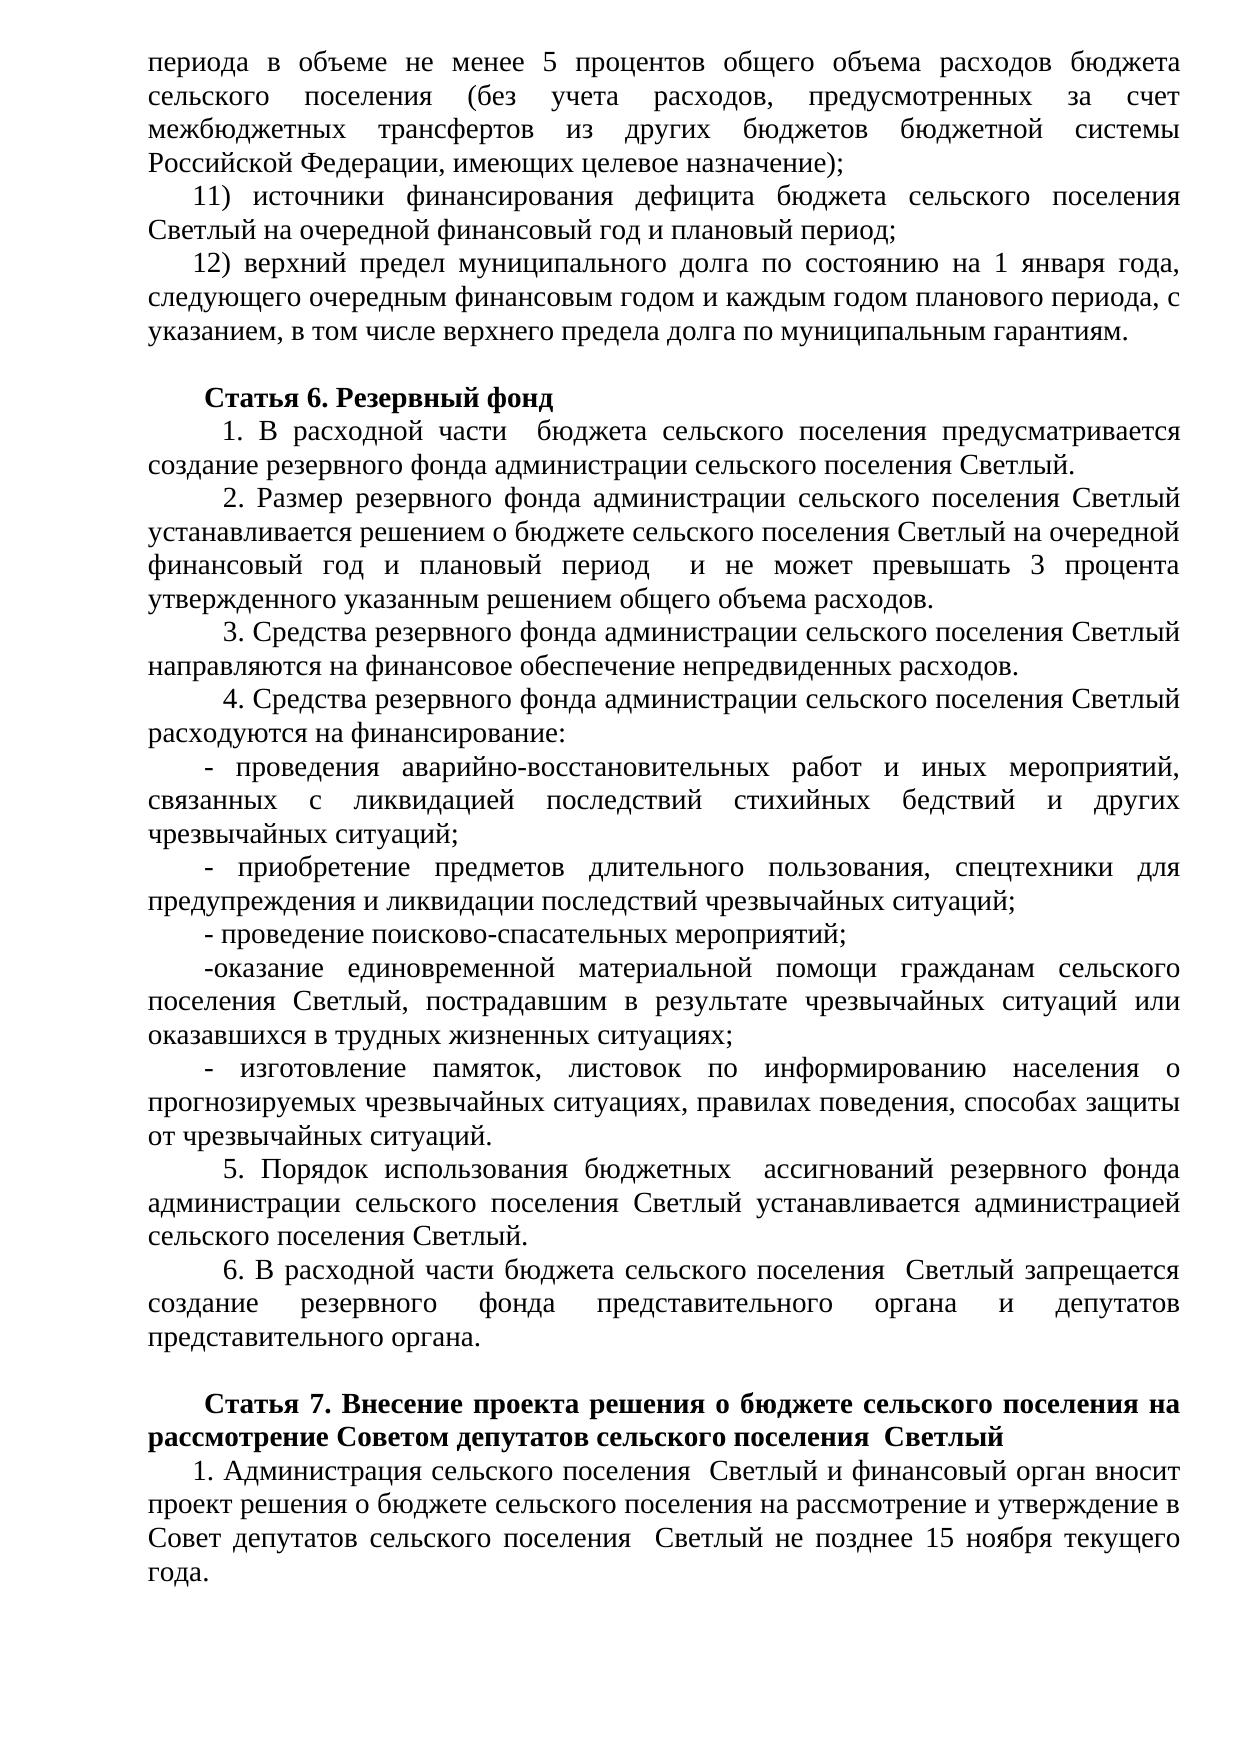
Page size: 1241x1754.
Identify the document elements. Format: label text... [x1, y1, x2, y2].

text 3. Средства резервного фонда администрации сельского поселения Светлый направляются на финансовое обеспечение непредвиденных расходов. [148, 614, 1181, 682]
text 6. В расходной части бюджета сельского поселения Светлый запрещается создание резервного фонда представительного органа и депутатов представительного органа. [148, 1252, 1181, 1352]
text -оказание единовременной материальной помощи гражданам сельского поселения Светлый, пострадавшим в результате чрезвычайных ситуаций или оказавшихся в трудных жизненных ситуациях; [148, 950, 1181, 1051]
text 2. Размер резервного фонда администрации сельского поселения Светлый устанавливается решением о бюджете сельского поселения Светлый на очередной финансовый год и плановый период и не может превышать 3 процента утвержденного указанным решением общего объема расходов. [148, 480, 1181, 614]
text - проведение поисково-спасательных мероприятий; [148, 916, 1181, 950]
text Статья 6. Резервный фонд [148, 380, 1181, 413]
text 1. В расходной части бюджета сельского поселения предусматривается создание резервного фонда администрации сельского поселения Светлый. [148, 413, 1181, 480]
text 4. Средства резервного фонда администрации сельского поселения Светлый расходуются на финансирование: [148, 682, 1181, 749]
text - проведения аварийно-восстановительных работ и иных мероприятий, связанных с ликвидацией последствий стихийных бедствий и других чрезвычайных ситуаций; [148, 749, 1181, 849]
text Статья 7. Внесение проекта решения о бюджете сельского поселения на рассмотрение Советом депутатов сельского поселения Светлый [148, 1386, 1181, 1453]
text - приобретение предметов длительного пользования, спецтехники для предупреждения и ликвидации последствий чрезвычайных ситуаций; [148, 849, 1181, 916]
list 11) источники финансирования дефицита бюджета сельского поселения Светлый на очередной финансовый год и плановый период; [148, 178, 1181, 246]
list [148, 44, 1181, 178]
text - изготовление памяток, листовок по информированию населения о прогнозируемых чрезвычайных ситуациях, правилах поведения, способах защиты от чрезвычайных ситуаций. [148, 1051, 1181, 1151]
text 1. Администрация сельского поселения Светлый и финансовый орган вносит проект решения о бюджете сельского поселения на рассмотрение и утверждение в Совет депутатов сельского поселения Светлый не позднее 15 ноября текущего года. [148, 1453, 1181, 1587]
list 12) верхний предел муниципального долга по состоянию на 1 января года, следующего очередным финансовым годом и каждым годом планового периода, с указанием, в том числе верхнего предела долга по муниципальным гарантиям. [148, 246, 1181, 346]
text 5. Порядок использования бюджетных ассигнований резервного фонда администрации сельского поселения Светлый устанавливается администрацией сельского поселения Светлый. [148, 1151, 1181, 1252]
